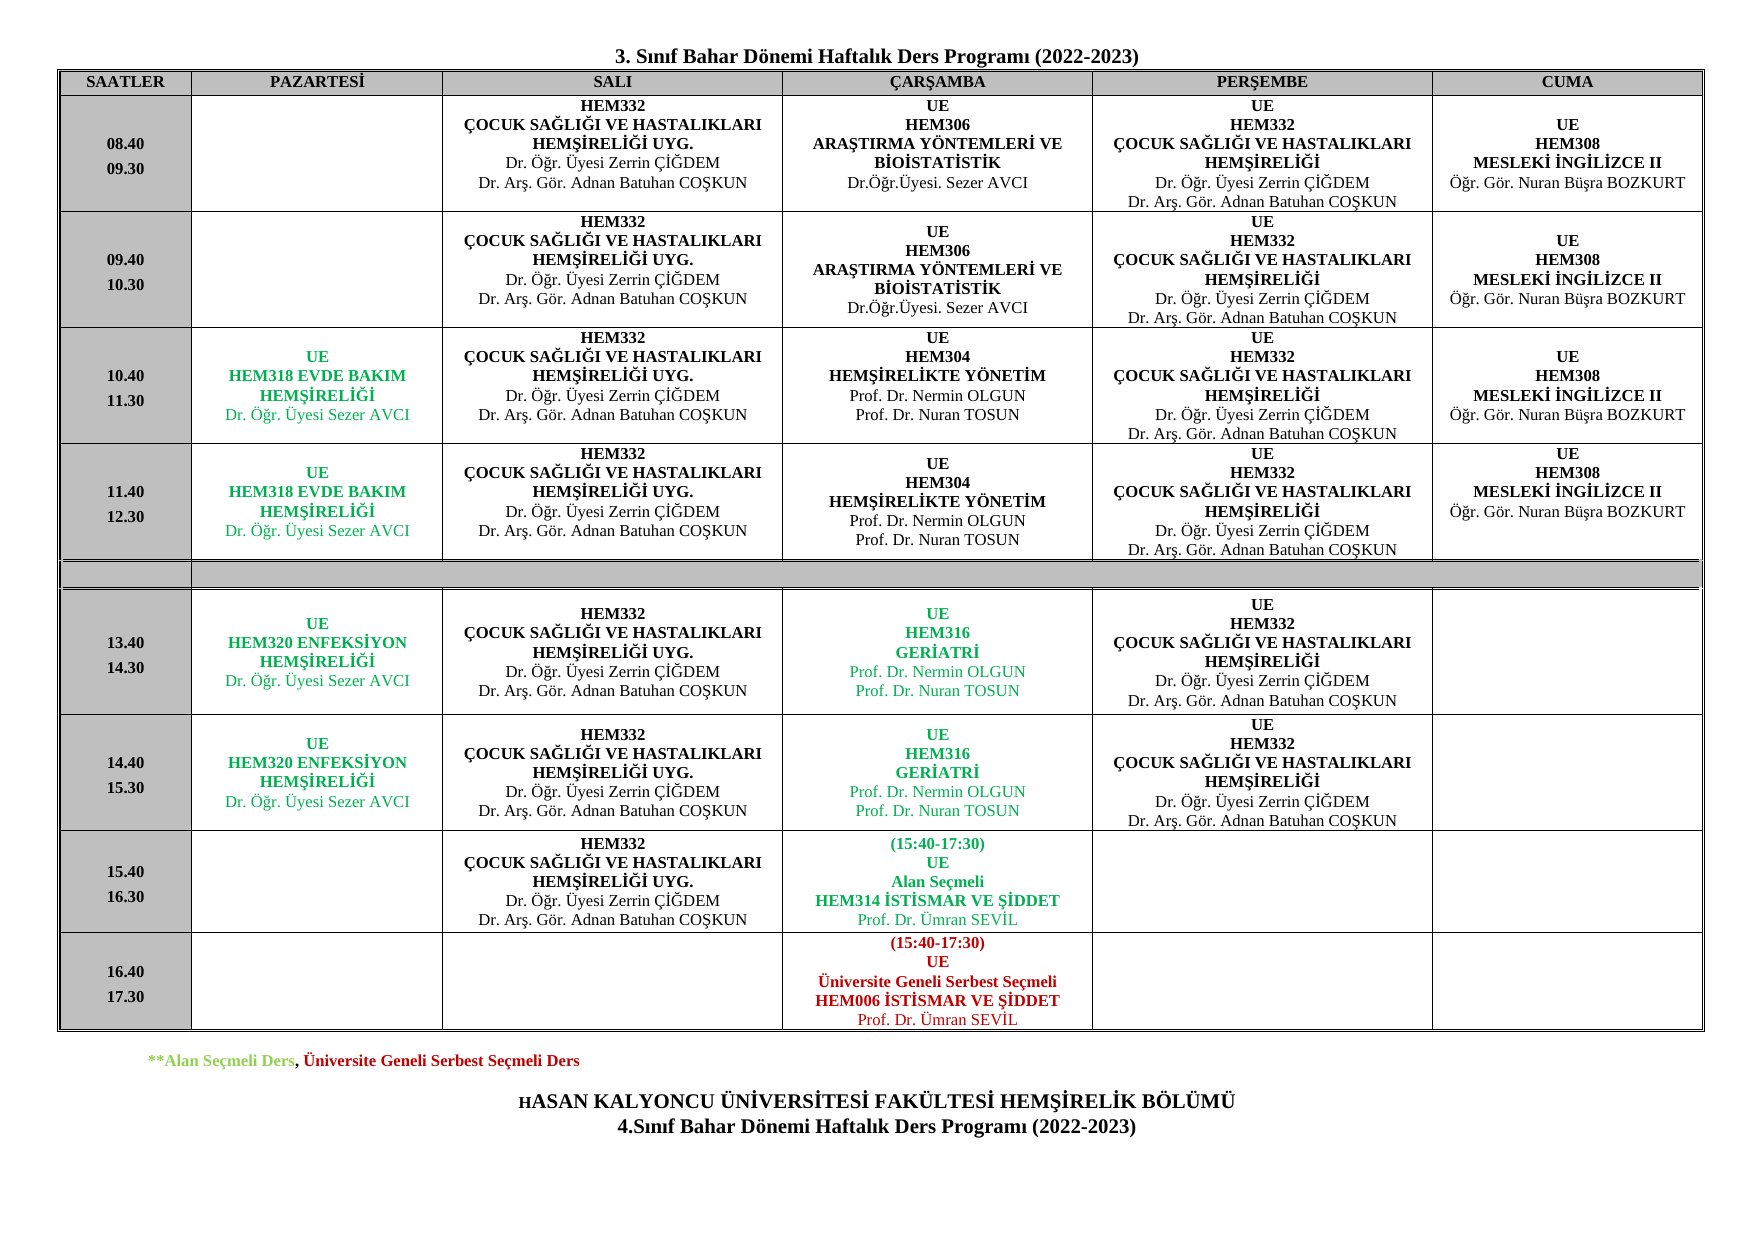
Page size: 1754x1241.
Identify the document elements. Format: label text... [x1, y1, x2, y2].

table_cell 10.40 11.30 [61, 328, 191, 443]
table_cell UE HEM304 HEMŞİRELİKTE YÖNETİM Prof. Dr. Nermin OLGUN Prof. Dr. Nuran TOSUN [783, 328, 1092, 443]
table_cell HEM332 ÇOCUK SAĞLIĞI VE HASTALIKLARI HEMŞİRELİĞİ UYG. Dr. Öğr. Üyesi Zerrin ÇİĞDEM Dr. Arş. Gör. Adnan Batuhan COŞKUN [443, 590, 782, 714]
table_cell UE HEM308 MESLEKİ İNGİLİZCE II Öğr. Gör. Nuran Büşra BOZKURT [1433, 96, 1702, 211]
text **Alan Seçmeli Ders, Üniversite Geneli Serbest Seçmeli Ders [148, 1051, 1606, 1070]
table_cell 16.40 17.30 [61, 933, 191, 1029]
table_cell UE HEM306 ARAŞTIRMA YÖNTEMLERİ VE BİOİSTATİSTİK Dr.Öğr.Üyesi. Sezer AVCI [783, 96, 1092, 211]
table_cell [192, 212, 442, 327]
table_cell 13.40 14.30 [59, 587, 191, 714]
table_cell UE HEM332 ÇOCUK SAĞLIĞI VE HASTALIKLARI HEMŞİRELİĞİ Dr. Öğr. Üyesi Zerrin ÇİĞDEM Dr. Arş. Gör. Adnan Batuhan COŞKUN [1093, 715, 1432, 830]
table_cell UE HEM320 ENFEKSİYON HEMŞİRELİĞİ Dr. Öğr. Üyesi Sezer AVCI [192, 715, 442, 830]
table_cell 09.40 10.30 [61, 212, 191, 327]
table_cell [1433, 831, 1702, 932]
table_cell [192, 933, 442, 1029]
table_cell HEM332 ÇOCUK SAĞLIĞI VE HASTALIKLARI HEMŞİRELİĞİ UYG. Dr. Öğr. Üyesi Zerrin ÇİĞDEM Dr. Arş. Gör. Adnan Batuhan COŞKUN [443, 831, 782, 932]
table_cell HEM332 ÇOCUK SAĞLIĞI VE HASTALIKLARI HEMŞİRELİĞİ UYG. Dr. Öğr. Üyesi Zerrin ÇİĞDEM Dr. Arş. Gör. Adnan Batuhan COŞKUN [443, 96, 782, 211]
table_cell 14.40 15.30 [61, 715, 191, 830]
table_cell [1433, 933, 1702, 1029]
table_header SALI [443, 72, 782, 95]
table_cell 08.40 09.30 [61, 96, 191, 211]
table_cell UE HEM332 ÇOCUK SAĞLIĞI VE HASTALIKLARI HEMŞİRELİĞİ Dr. Öğr. Üyesi Zerrin ÇİĞDEM Dr. Arş. Gör. Adnan Batuhan COŞKUN [1093, 328, 1432, 443]
table_cell [59, 559, 191, 587]
table_header ÇARŞAMBA [783, 72, 1092, 95]
table_cell (15:40-17:30) UE Alan Seçmeli HEM314 İSTİSMAR VE ŞİDDET Prof. Dr. Ümran SEVİL [783, 831, 1092, 932]
table_cell [192, 831, 442, 932]
table_cell 11.40 12.30 [61, 444, 191, 559]
table_cell HEM332 ÇOCUK SAĞLIĞI VE HASTALIKLARI HEMŞİRELİĞİ UYG. Dr. Öğr. Üyesi Zerrin ÇİĞDEM Dr. Arş. Gör. Adnan Batuhan COŞKUN [443, 715, 782, 830]
text 4.Sınıf Bahar Dönemi Haftalık Ders Programı (2022-2023) [148, 1113, 1606, 1138]
table_cell UE HEM304 HEMŞİRELİKTE YÖNETİM Prof. Dr. Nermin OLGUN Prof. Dr. Nuran TOSUN [783, 444, 1092, 559]
table_cell [1433, 587, 1703, 714]
table_cell [1093, 933, 1432, 1029]
table_cell UE HEM332 ÇOCUK SAĞLIĞI VE HASTALIKLARI HEMŞİRELİĞİ Dr. Öğr. Üyesi Zerrin ÇİĞDEM Dr. Arş. Gör. Adnan Batuhan COŞKUN [1093, 590, 1432, 714]
table_cell UE HEM306 ARAŞTIRMA YÖNTEMLERİ VE BİOİSTATİSTİK Dr.Öğr.Üyesi. Sezer AVCI [783, 212, 1092, 327]
table_cell HEM332 ÇOCUK SAĞLIĞI VE HASTALIKLARI HEMŞİRELİĞİ UYG. Dr. Öğr. Üyesi Zerrin ÇİĞDEM Dr. Arş. Gör. Adnan Batuhan COŞKUN [443, 328, 782, 443]
table_header CUMA [1433, 72, 1702, 95]
table_cell HEM332 ÇOCUK SAĞLIĞI VE HASTALIKLARI HEMŞİRELİĞİ UYG. Dr. Öğr. Üyesi Zerrin ÇİĞDEM Dr. Arş. Gör. Adnan Batuhan COŞKUN [443, 212, 782, 327]
text 3. Sınıf Bahar Dönemi Haftalık Ders Programı (2022-2023) [148, 44, 1606, 68]
table_cell 15.40 16.30 [61, 831, 191, 932]
table_cell UE HEM318 EVDE BAKIM HEMŞİRELİĞİ Dr. Öğr. Üyesi Sezer AVCI [192, 444, 442, 559]
table_cell UE HEM308 MESLEKİ İNGİLİZCE II Öğr. Gör. Nuran Büşra BOZKURT [1433, 444, 1702, 559]
table_cell [443, 933, 782, 1029]
table_cell UE HEM318 EVDE BAKIM HEMŞİRELİĞİ Dr. Öğr. Üyesi Sezer AVCI [192, 328, 442, 443]
table_cell [1093, 831, 1432, 932]
table_header PAZARTESİ [192, 72, 442, 95]
table_cell UE HEM308 MESLEKİ İNGİLİZCE II Öğr. Gör. Nuran Büşra BOZKURT [1433, 328, 1702, 443]
table_cell UE HEM316 GERİATRİ Prof. Dr. Nermin OLGUN Prof. Dr. Nuran TOSUN [783, 715, 1092, 830]
table_cell UE HEM332 ÇOCUK SAĞLIĞI VE HASTALIKLARI HEMŞİRELİĞİ Dr. Öğr. Üyesi Zerrin ÇİĞDEM Dr. Arş. Gör. Adnan Batuhan COŞKUN [1093, 444, 1432, 559]
table_cell UE HEM320 ENFEKSİYON HEMŞİRELİĞİ Dr. Öğr. Üyesi Sezer AVCI [192, 590, 442, 714]
table_cell UE HEM316 GERİATRİ Prof. Dr. Nermin OLGUN Prof. Dr. Nuran TOSUN [783, 590, 1092, 714]
text HASAN KALYONCU ÜNİVERSİTESİ FAKÜLTESİ HEMŞİRELİK BÖLÜMÜ [148, 1089, 1606, 1113]
table_header PERŞEMBE [1093, 72, 1432, 95]
table_cell [1433, 715, 1702, 830]
table_cell HEM332 ÇOCUK SAĞLIĞI VE HASTALIKLARI HEMŞİRELİĞİ UYG. Dr. Öğr. Üyesi Zerrin ÇİĞDEM Dr. Arş. Gör. Adnan Batuhan COŞKUN [443, 444, 782, 559]
table_header SAATLER [61, 72, 191, 95]
table_cell [192, 559, 1703, 587]
table_cell UE HEM332 ÇOCUK SAĞLIĞI VE HASTALIKLARI HEMŞİRELİĞİ Dr. Öğr. Üyesi Zerrin ÇİĞDEM Dr. Arş. Gör. Adnan Batuhan COŞKUN [1093, 212, 1432, 327]
table_cell UE HEM308 MESLEKİ İNGİLİZCE II Öğr. Gör. Nuran Büşra BOZKURT [1433, 212, 1702, 327]
table_cell (15:40-17:30) UE Üniversite Geneli Serbest Seçmeli HEM006 İSTİSMAR VE ŞİDDET Prof. Dr. Ümran SEVİL [783, 933, 1092, 1029]
table_cell UE HEM332 ÇOCUK SAĞLIĞI VE HASTALIKLARI HEMŞİRELİĞİ Dr. Öğr. Üyesi Zerrin ÇİĞDEM Dr. Arş. Gör. Adnan Batuhan COŞKUN [1093, 96, 1432, 211]
table_cell [192, 96, 442, 211]
